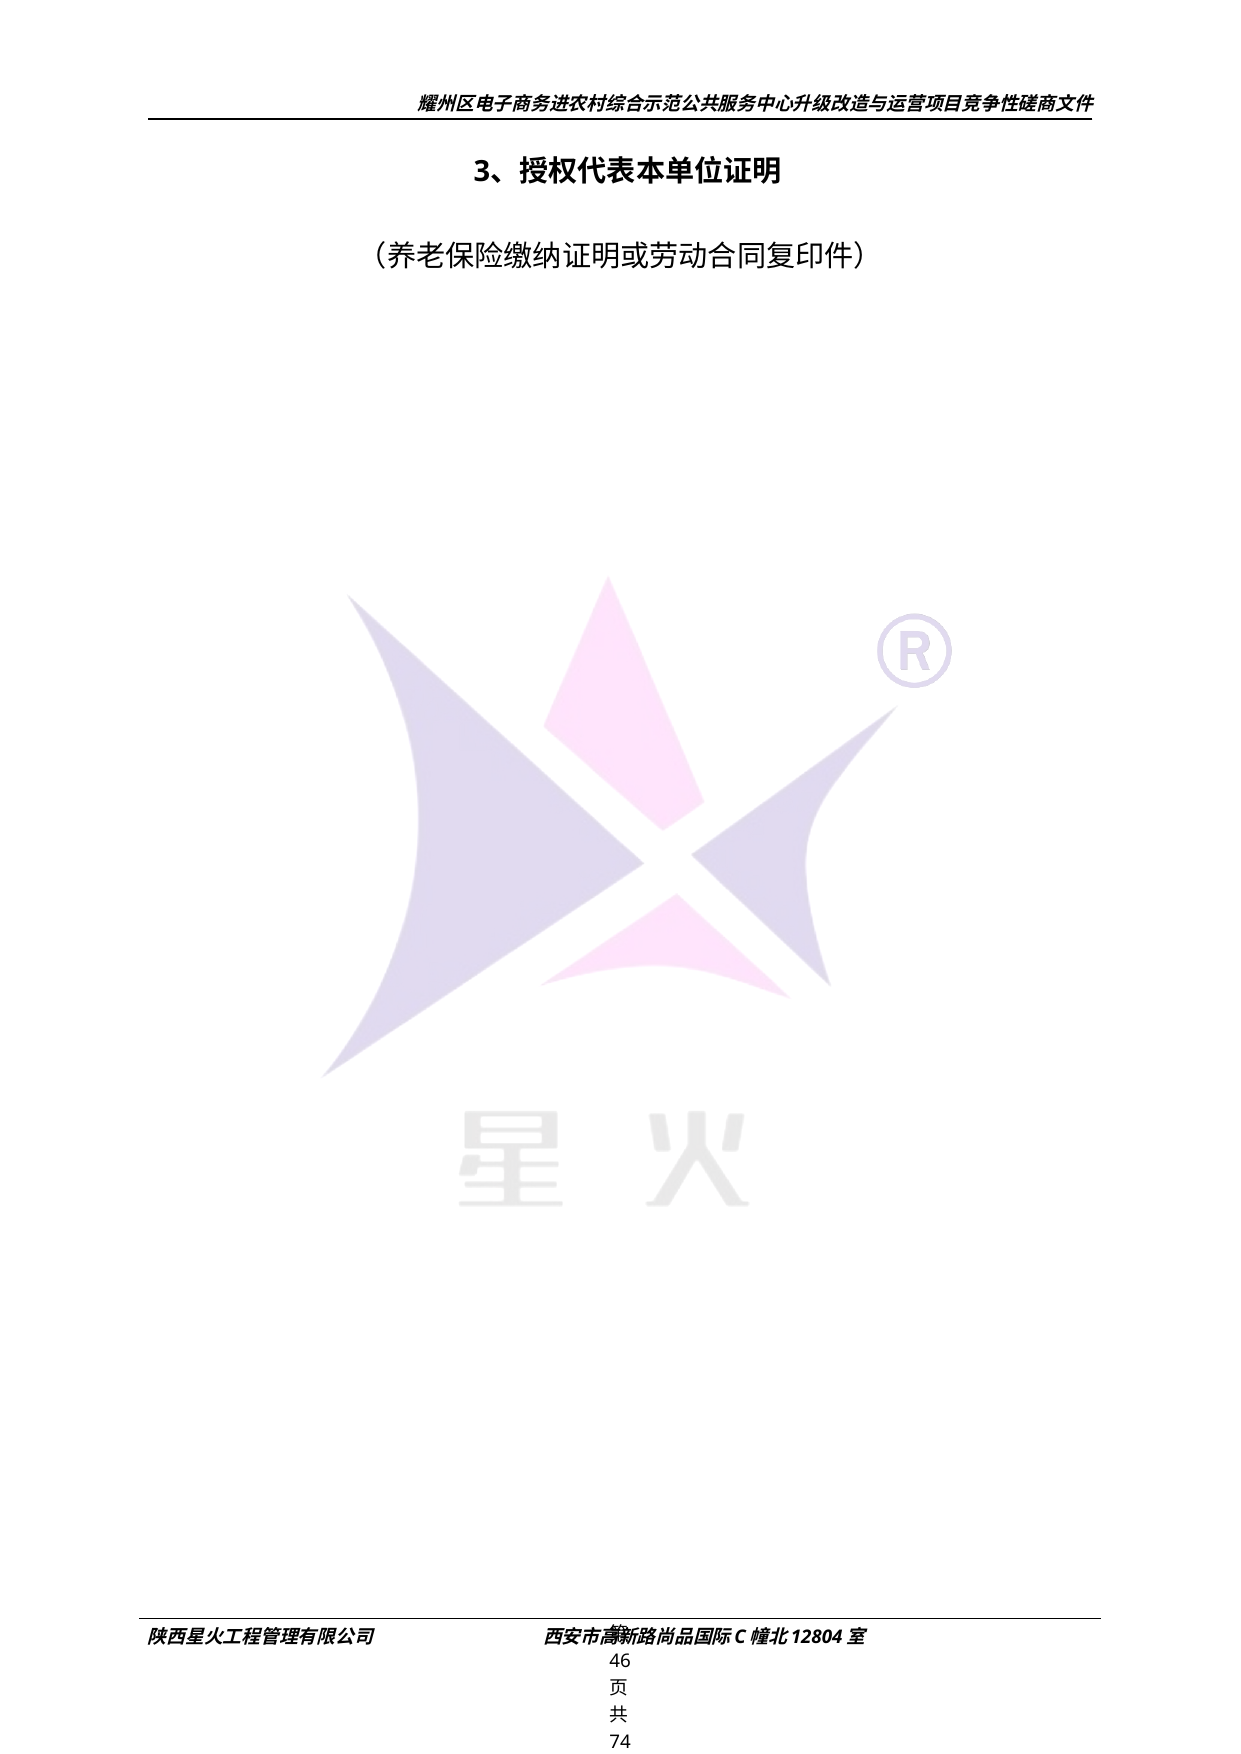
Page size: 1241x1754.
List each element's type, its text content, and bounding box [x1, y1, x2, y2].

text 3、授权代表本单位证明 [148, 148, 1092, 190]
text （养老保险缴纳证明或劳动合同复印件） [148, 232, 1092, 275]
